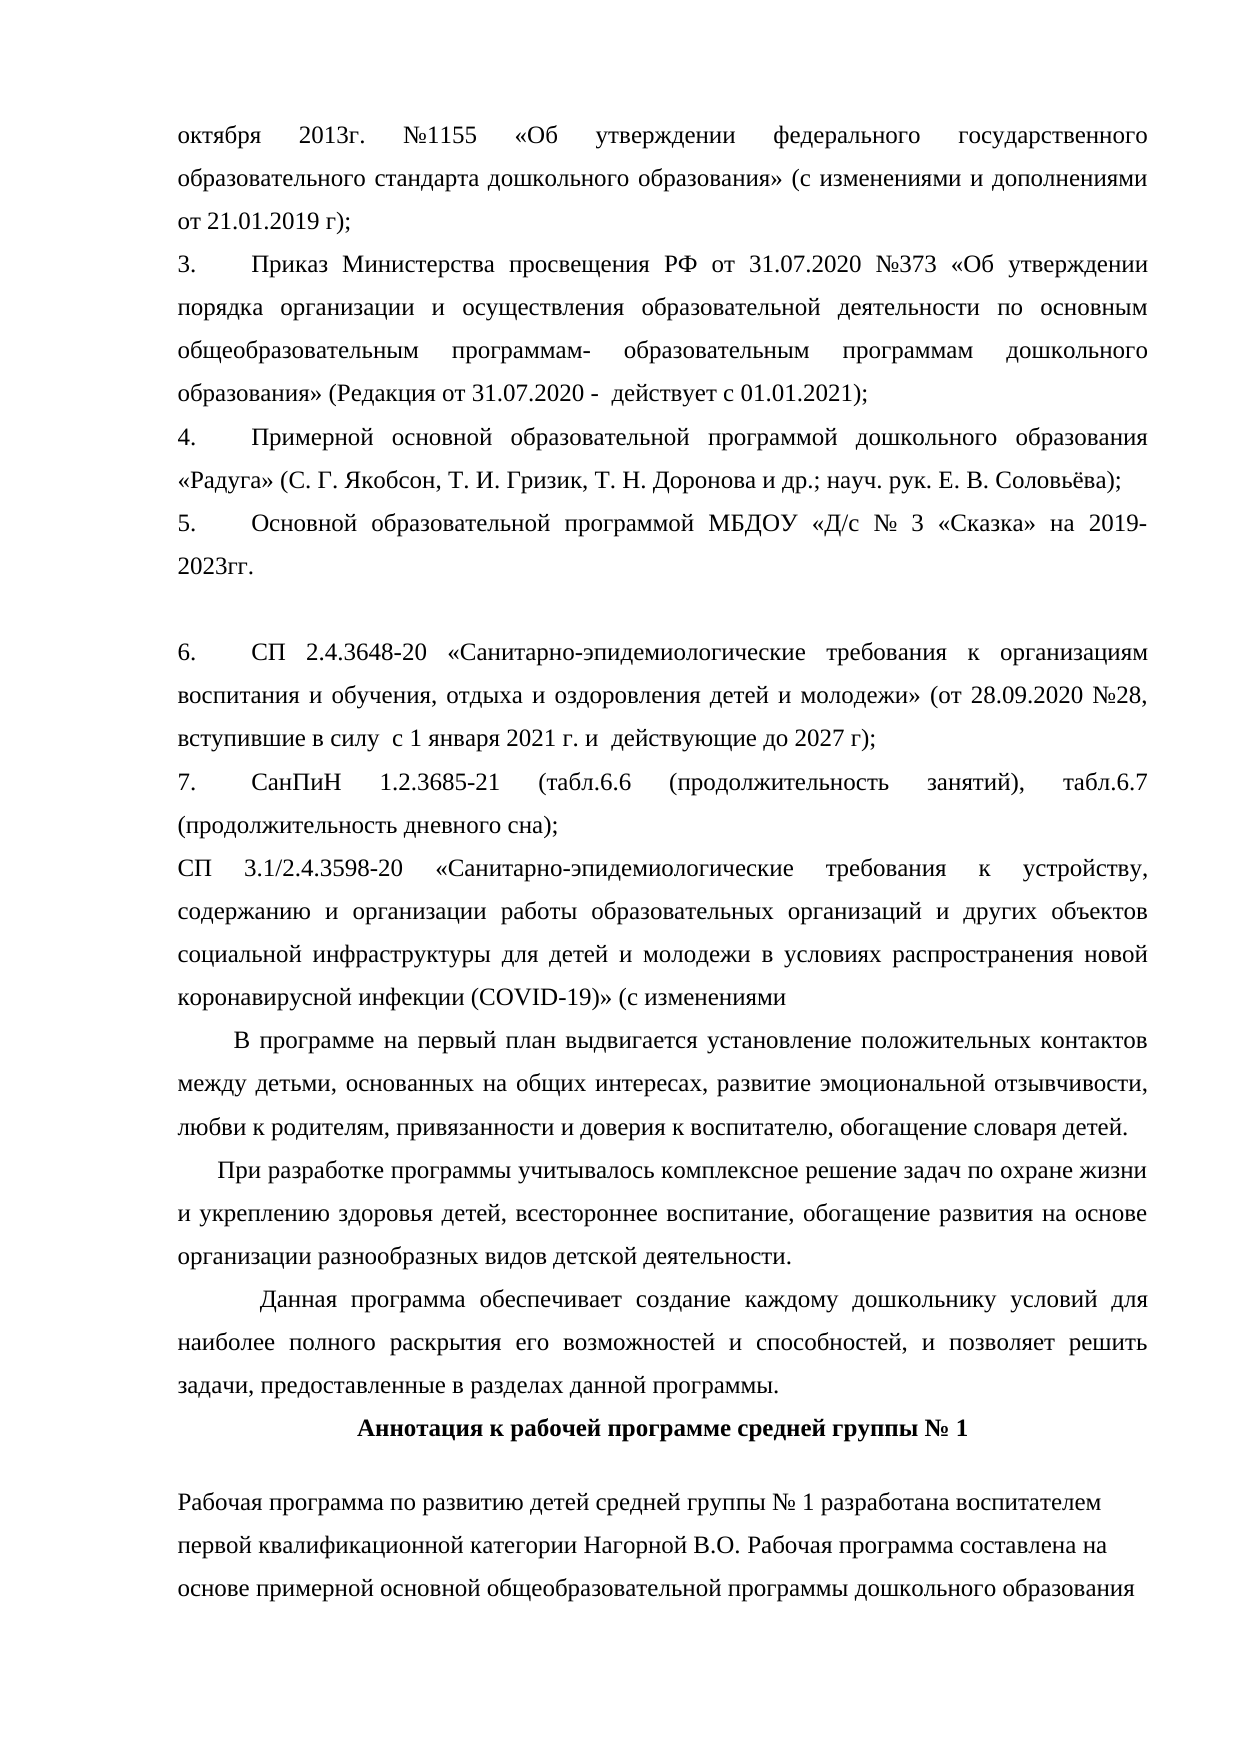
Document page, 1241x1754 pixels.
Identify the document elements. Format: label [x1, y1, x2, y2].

table_header [176, 118, 1150, 1603]
